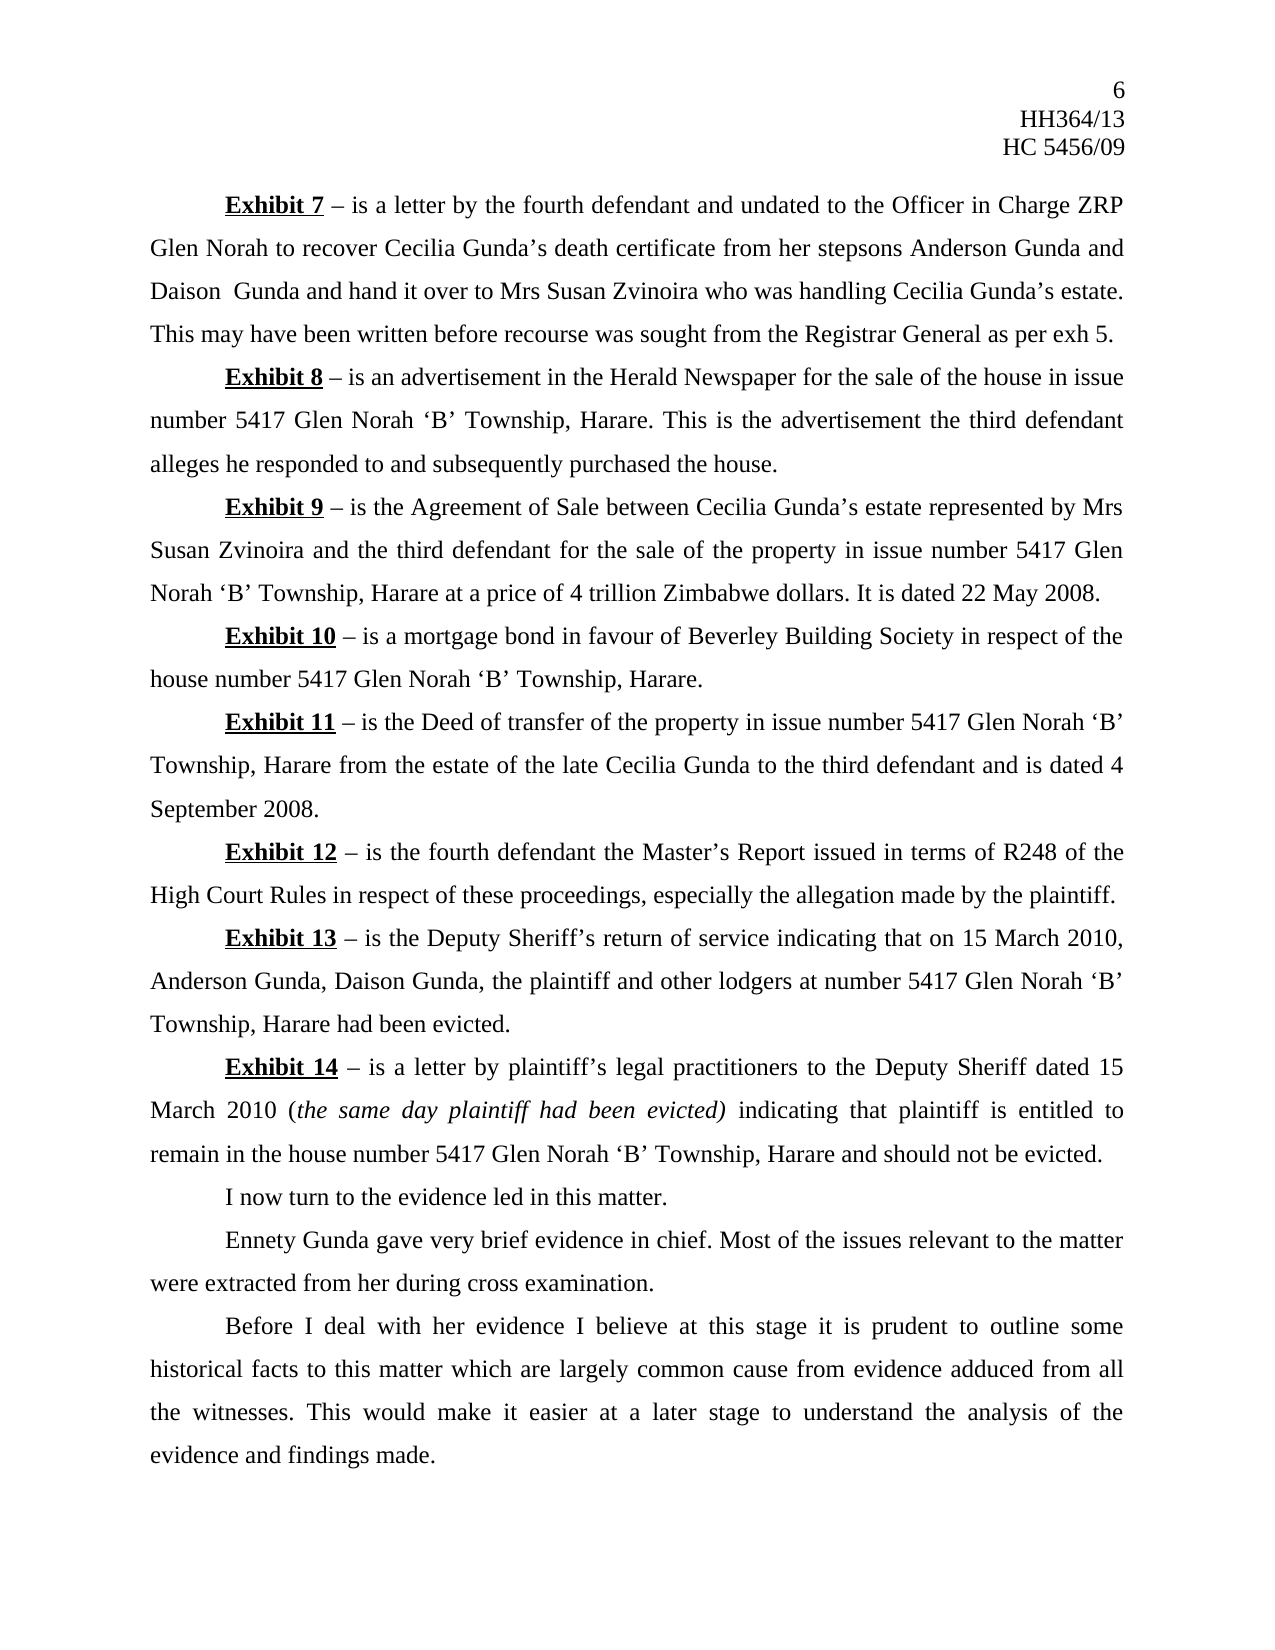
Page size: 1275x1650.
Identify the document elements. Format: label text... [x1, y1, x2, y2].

text Exhibit 10 – is a mortgage bond in favour of Beverley Building Society in respect of the house number 5417 Glen Norah ‘B’ Township, Harare. [150, 621, 1125, 693]
text Exhibit 12 – is the fourth defendant the Master’s Report issued in terms of R248 of the High Court Rules in respect of these proceedings, especially the allegation made by the plaintiff. [150, 837, 1125, 909]
text Before I deal with her evidence I believe at this stage it is prudent to outline some historical facts to this matter which are largely common cause from evidence adduced from all the witnesses. This would make it easier at a later stage to understand the analysis of the evidence and findings made. [150, 1311, 1125, 1469]
text Exhibit 9 – is the Agreement of Sale between Cecilia Gunda’s estate represented by Mrs Susan Zvinoira and the third defendant for the sale of the property in issue number 5417 Glen Norah ‘B’ Township, Harare at a price of 4 trillion Zimbabwe dollars. It is dated 22 May 2008. [150, 492, 1125, 607]
text Exhibit 11 – is the Deed of transfer of the property in issue number 5417 Glen Norah ‘B’ Township, Harare from the estate of the late Cecilia Gunda to the third defendant and is dated 4 September 2008. [150, 707, 1125, 822]
text Exhibit 8 – is an advertisement in the Herald Newspaper for the sale of the house in issue number 5417 Glen Norah ‘B’ Township, Harare. This is the advertisement the third defendant alleges he responded to and subsequently purchased the house. [150, 362, 1125, 477]
text Ennety Gunda gave very brief evidence in chief. Most of the issues relevant to the matter were extracted from her during cross examination. [150, 1225, 1125, 1297]
text Exhibit 13 – is the Deputy Sheriff’s return of service indicating that on 15 March 2010, Anderson Gunda, Daison Gunda, the plaintiff and other lodgers at number 5417 Glen Norah ‘B’ Township, Harare had been evicted. [150, 923, 1125, 1038]
text Exhibit 7 – is a letter by the fourth defendant and undated to the Officer in Charge ZRP Glen Norah to recover Cecilia Gunda’s death certificate from her stepsons Anderson Gunda and Daison Gunda and hand it over to Mrs Susan Zvinoira who was handling Cecilia Gunda’s estate. This may have been written before recourse was sought from the Registrar General as per exh 5. [150, 190, 1125, 348]
text Exhibit 14 – is a letter by plaintiff’s legal practitioners to the Deputy Sheriff dated 15 March 2010 (the same day plaintiff had been evicted) indicating that plaintiff is entitled to remain in the house number 5417 Glen Norah ‘B’ Township, Harare and should not be evicted. [150, 1052, 1125, 1167]
text I now turn to the evidence led in this matter. [150, 1182, 1125, 1211]
